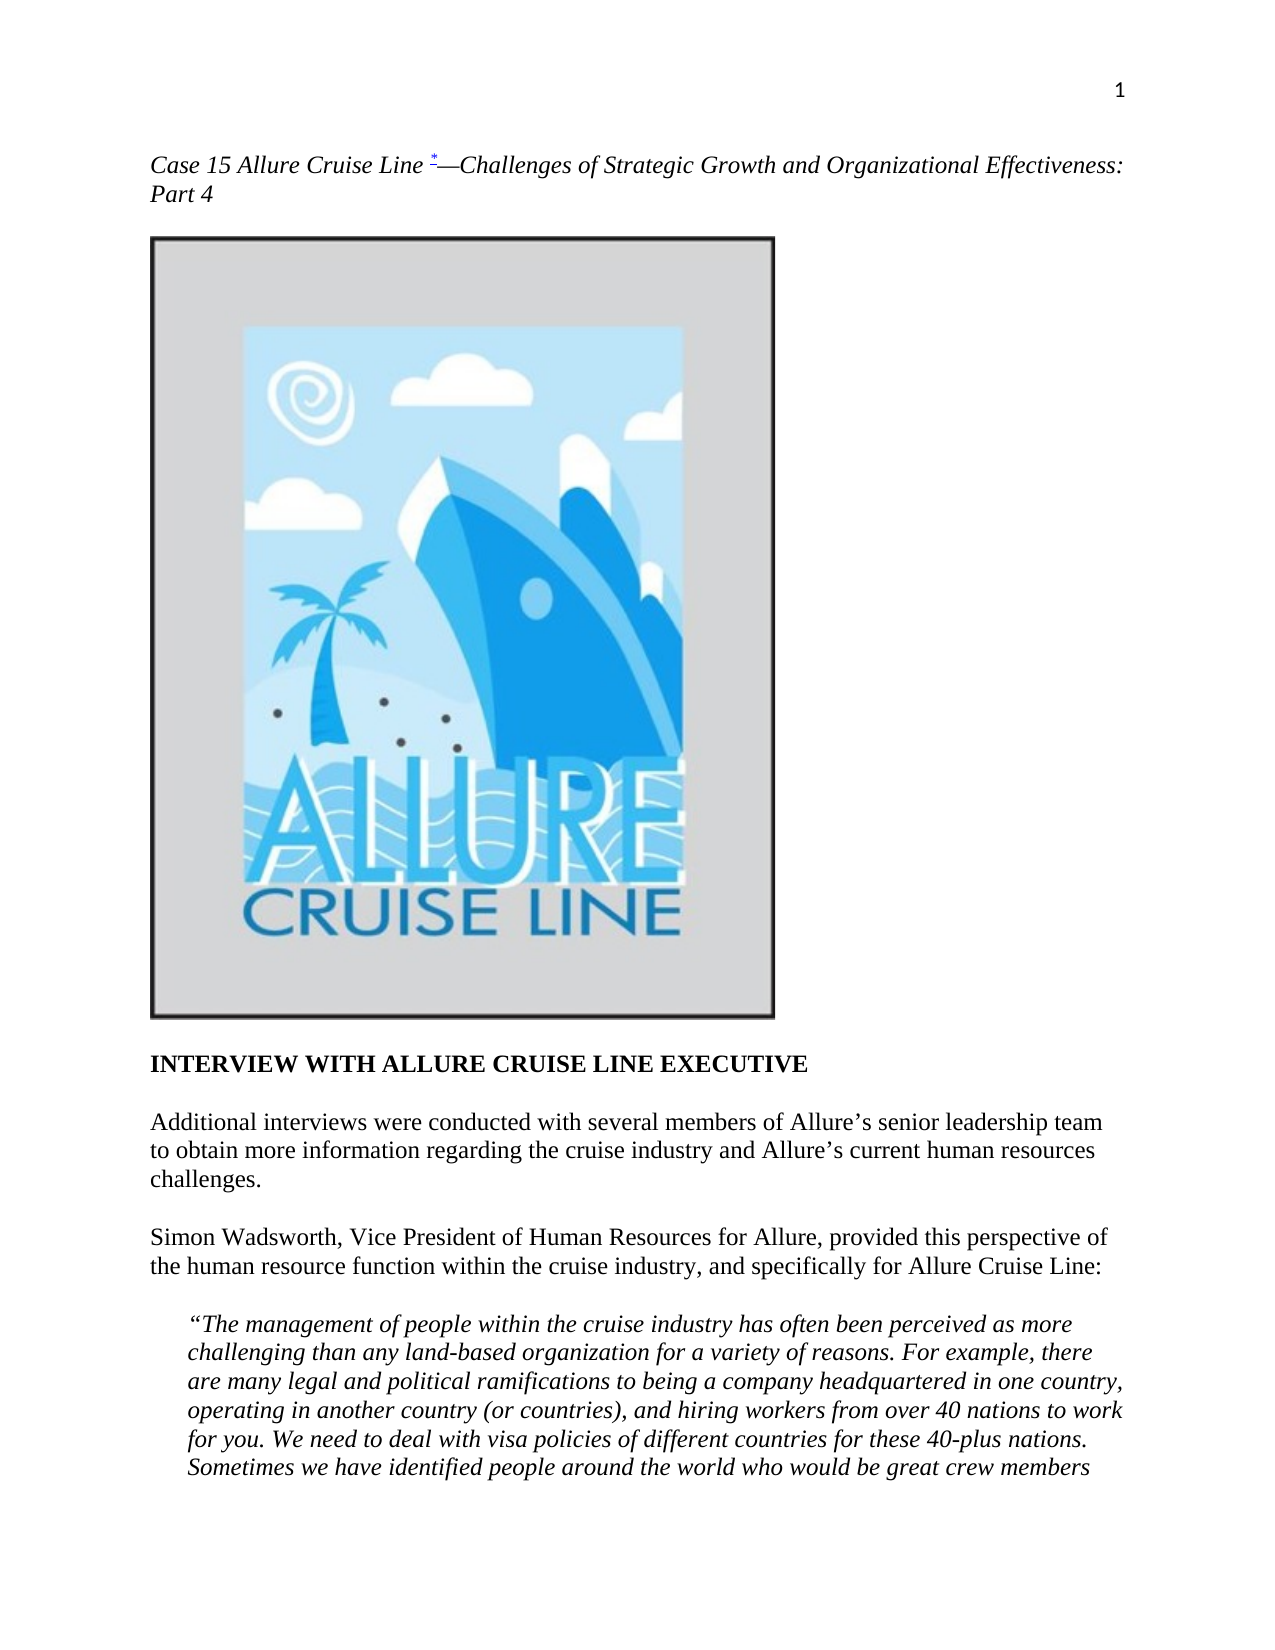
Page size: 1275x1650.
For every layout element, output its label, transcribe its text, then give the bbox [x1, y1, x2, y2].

text Additional interviews were conducted with several members of Allure’s senior leadership team to obtain more information regarding the cruise industry and Allure’s current human resources challenges. [150, 1107, 1125, 1193]
text Simon Wadsworth, Vice President of Human Resources for Allure, provided this perspective of the human resource function within the cruise industry, and specifically for Allure Cruise Line: [150, 1222, 1125, 1279]
text INTERVIEW WITH ALLURE CRUISE LINE EXECUTIVE [150, 1049, 1125, 1077]
picture [150, 236, 775, 1020]
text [187, 1309, 1125, 1481]
text Case 15 Allure Cruise Line *—Challenges of Strategic Growth and Organizational Effectiveness: Part 4 [150, 150, 1125, 207]
